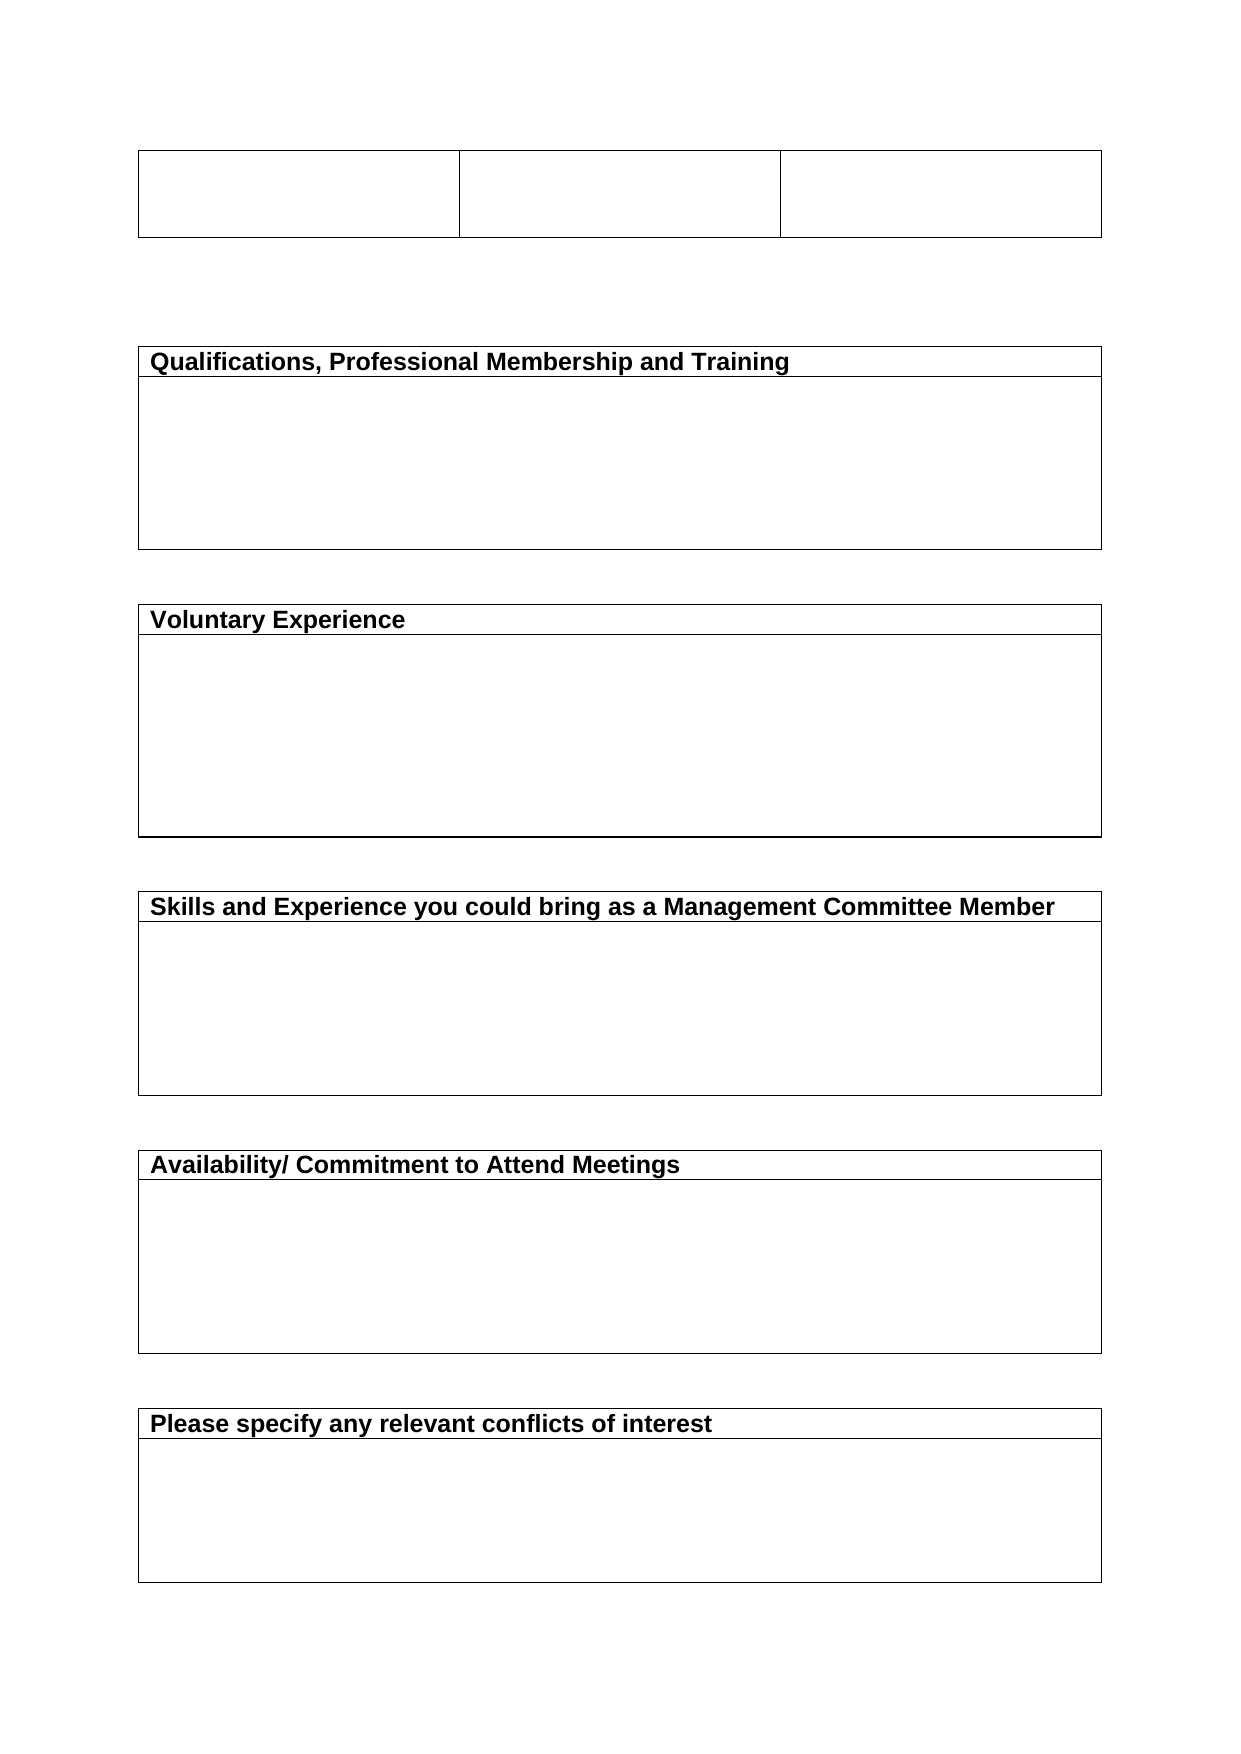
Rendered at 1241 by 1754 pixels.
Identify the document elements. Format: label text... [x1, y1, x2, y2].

table_cell [139, 635, 1101, 836]
table_header Voluntary Experience [139, 605, 1101, 634]
table_header Availability/ Commitment to Attend Meetings [139, 1151, 1101, 1179]
table_header Skills and Experience you could bring as a Management Committee Member [139, 892, 1101, 921]
table_header Please specify any relevant conflicts of interest [139, 1409, 1101, 1437]
table_cell [139, 1180, 1101, 1353]
table_cell [139, 922, 1101, 1094]
table_cell [139, 151, 459, 237]
table_header Qualifications, Professional Membership and Training [139, 347, 1101, 376]
table_cell [139, 377, 1101, 549]
table_cell [139, 1439, 1101, 1582]
table_cell [781, 151, 1101, 237]
table_cell [460, 151, 780, 237]
